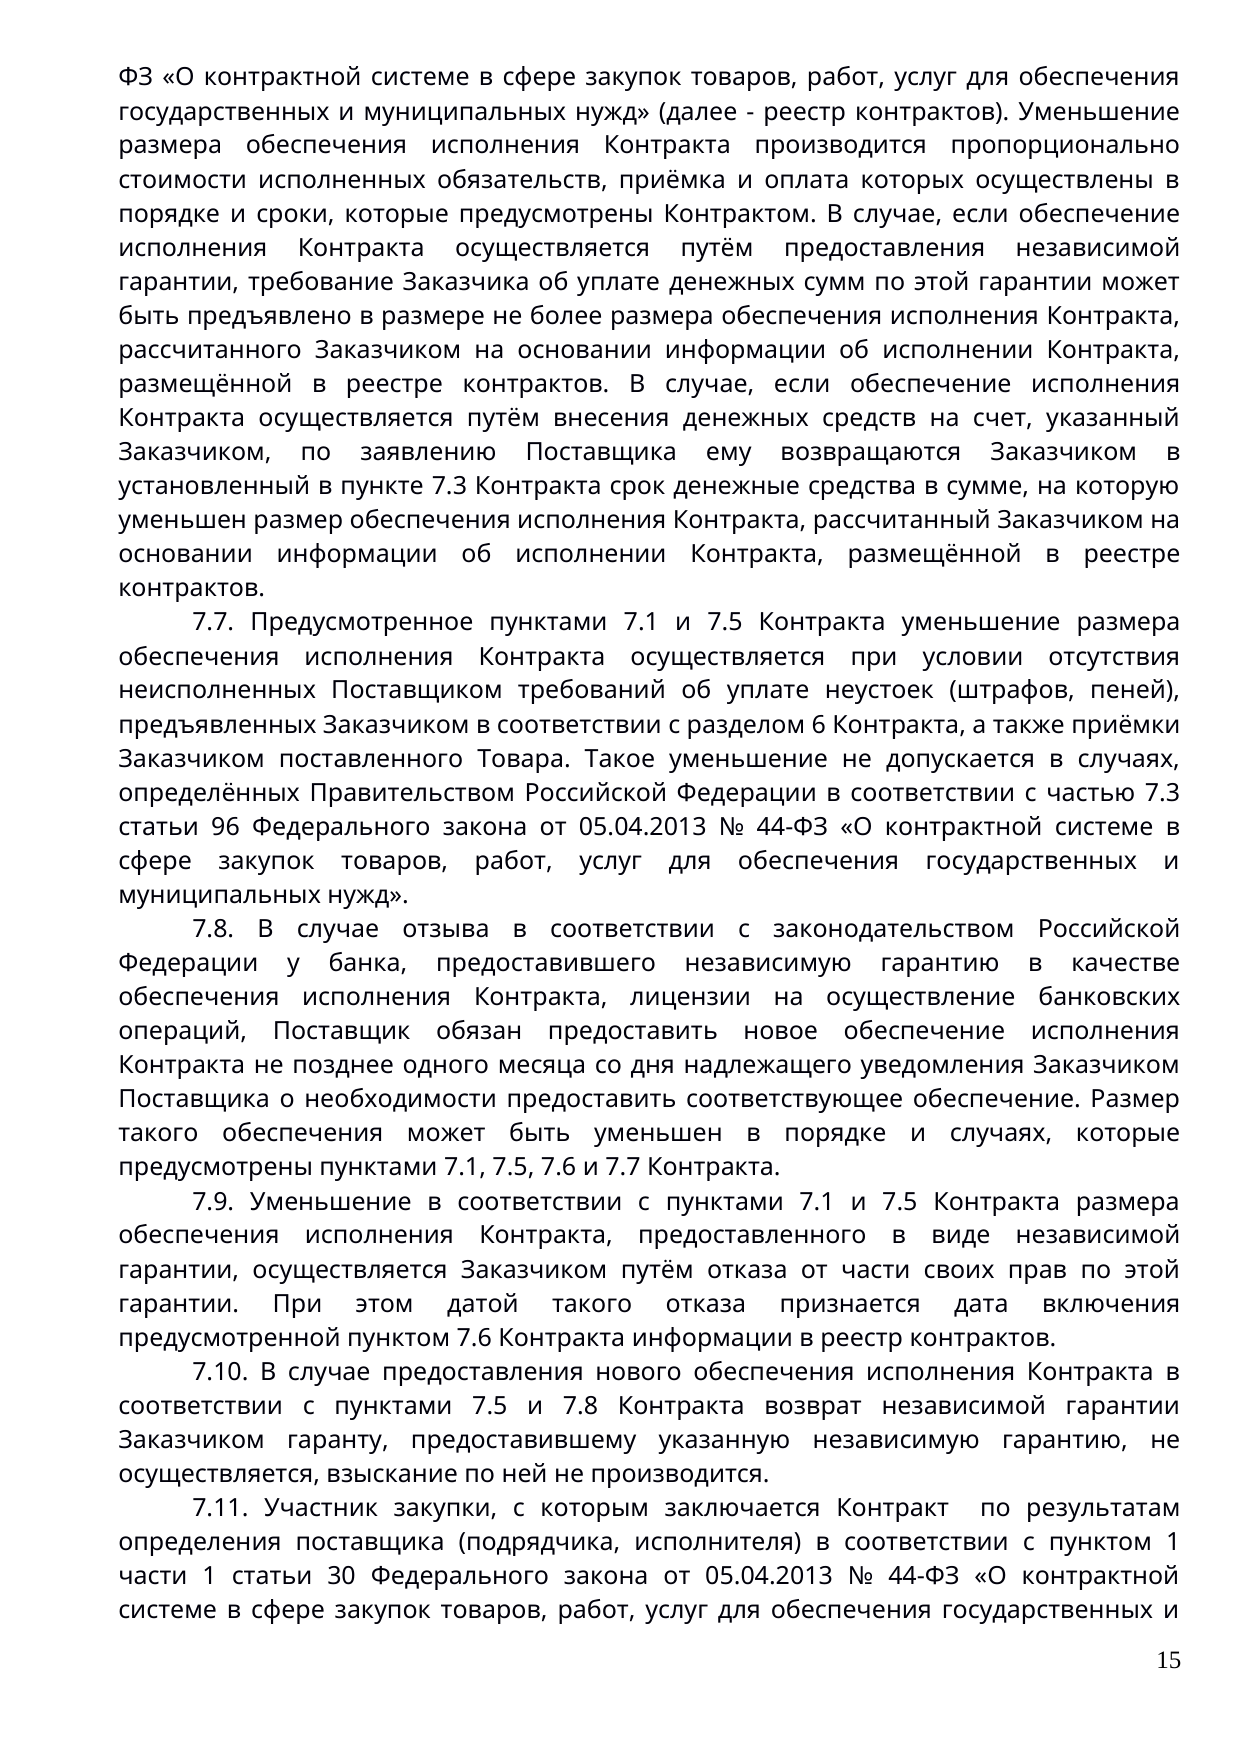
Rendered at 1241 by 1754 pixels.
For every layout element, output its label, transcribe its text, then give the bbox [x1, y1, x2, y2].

text 7.10. В случае предоставления нового обеспечения исполнения Контракта в соответствии с пунктами 7.5 и 7.8 Контракта возврат независимой гарантии Заказчиком гаранту, предоставившему указанную независимую гарантию, не осуществляется, взыскание по ней не производится. [118, 1353, 1181, 1490]
text 7.9. Уменьшение в соответствии с пунктами 7.1 и 7.5 Контракта размера обеспечения исполнения Контракта, предоставленного в виде независимой гарантии, осуществляется Заказчиком путём отказа от части своих прав по этой гарантии. При этом датой такого отказа признается дата включения предусмотренной пунктом 7.6 Контракта информации в реестр контрактов. [118, 1183, 1181, 1353]
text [118, 1490, 1181, 1626]
text 7.7. Предусмотренное пунктами 7.1 и 7.5 Контракта уменьшение размера обеспечения исполнения Контракта осуществляется при условии отсутствия неисполненных Поставщиком требований об уплате неустоек (штрафов, пеней), предъявленных Заказчиком в соответствии с разделом 6 Контракта, а также приёмки Заказчиком поставленного Товара. Такое уменьшение не допускается в случаях, определённых Правительством Российской Федерации в соответствии с частью 7.3 статьи 96 Федерального закона от 05.04.2013 № 44-ФЗ «О контрактной системе в сфере закупок товаров, работ, услуг для обеспечения государственных и муниципальных нужд». [118, 604, 1181, 911]
text 7.8. В случае отзыва в соответствии с законодательством Российской Федерации у банка, предоставившего независимую гарантию в качестве обеспечения исполнения Контракта, лицензии на осуществление банковских операций, Поставщик обязан предоставить новое обеспечение исполнения Контракта не позднее одного месяца со дня надлежащего уведомления Заказчиком Поставщика о необходимости предоставить соответствующее обеспечение. Размер такого обеспечения может быть уменьшен в порядке и случаях, которые предусмотрены пунктами 7.1, 7.5, 7.6 и 7.7 Контракта. [118, 911, 1181, 1183]
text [118, 59, 1181, 604]
